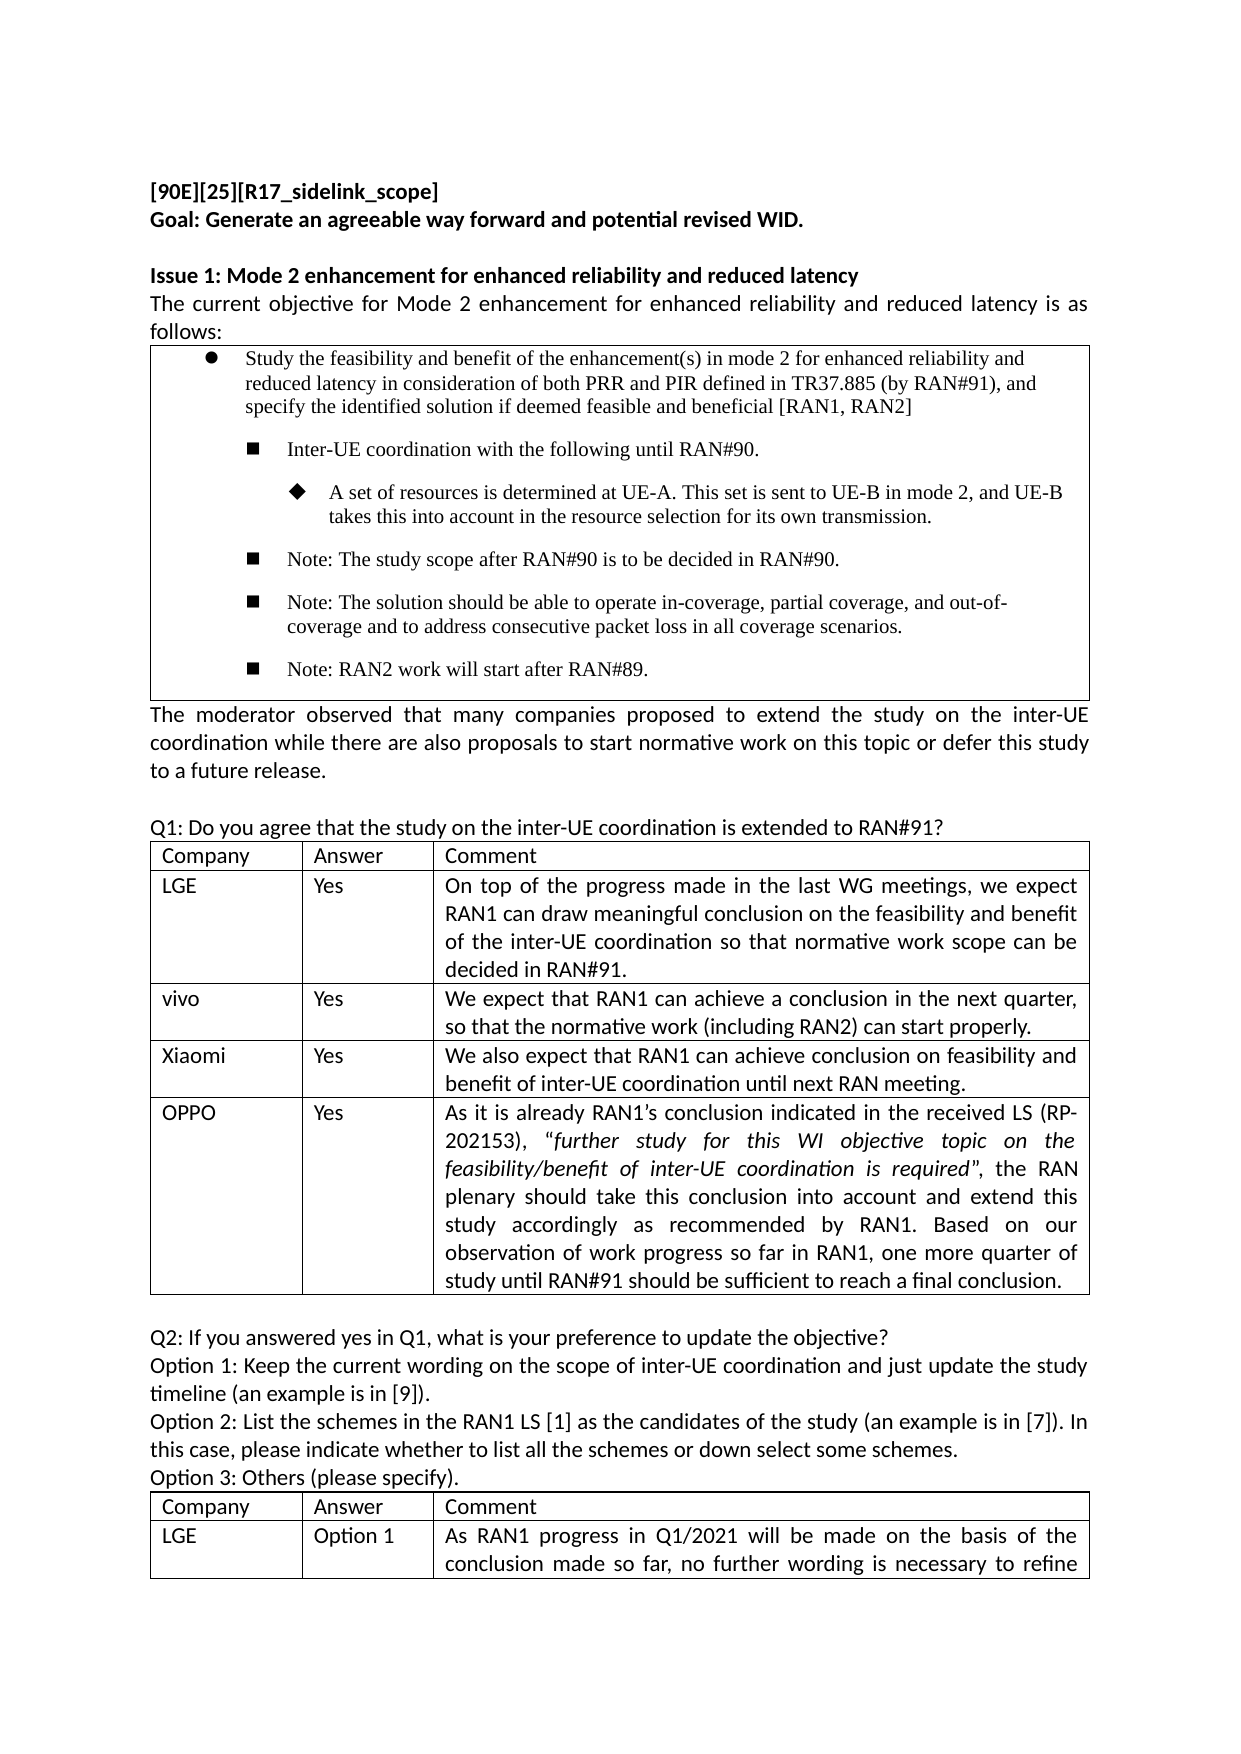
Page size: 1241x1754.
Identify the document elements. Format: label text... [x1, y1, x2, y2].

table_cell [434, 1521, 1089, 1577]
text Option 3: Others (please specify). [150, 1463, 1090, 1491]
table_cell OPPO [151, 1098, 302, 1294]
table_cell As it is already RAN1’s conclusion indicated in the received LS (RP-202153), “further study for this WI objective topic on the feasibility/benefit of inter-UE coordination is required”, the RAN plenary should take this conclusion into account and extend this study accordingly as recommended by RAN1. Based on our observation of work progress so far in RAN1, one more quarter of study until RAN#91 should be sufficient to reach a final conclusion. [434, 1098, 1089, 1294]
table_cell LGE [151, 871, 302, 983]
text The moderator observed that many companies proposed to extend the study on the inter-UE coordination while there are also proposals to start normative work on this topic or defer this study to a future release. [150, 701, 1090, 784]
table_cell On top of the progress made in the last WG meetings, we expect RAN1 can draw meaningful conclusion on the feasibility and benefit of the inter-UE coordination so that normative work scope can be decided in RAN#91. [434, 871, 1089, 983]
text Q2: If you answered yes in Q1, what is your preference to update the objective? [150, 1323, 1090, 1351]
text [90E][25][R17_sidelink_scope] [150, 177, 1090, 205]
table_header Study the feasibility and benefit of the enhancement(s) in mode 2 for enhanced reliability and reduced latency in consideration of both PRR and PIR defined in TR37.885 (by RAN#91), and specify the identified solution if deemed feasible and beneficial [RAN1, RAN2] Inter-UE coordination with the following until RAN#90. A set of resources is determined at UE-A. This set is sent to UE-B in mode 2, and UE-B takes this into account in the resource selection for its own transmission. Note: The study scope after RAN#90 is to be decided in RAN#90. Note: The solution should be able to operate in-coverage, partial coverage, and out-of-coverage and to address consecutive packet loss in all coverage scenarios. Note: RAN2 work will start after RAN#89. [151, 346, 1089, 699]
table_cell We expect that RAN1 can achieve a conclusion in the next quarter, so that the normative work (including RAN2) can start properly. [434, 984, 1089, 1040]
text Goal: Generate an agreeable way forward and potential revised WID. [150, 205, 1090, 233]
table_header Comment [434, 1493, 1089, 1520]
text Option 2: List the schemes in the RAN1 LS [1] as the candidates of the study (an example is in [7]). In this case, please indicate whether to list all the schemes or down select some schemes. [150, 1407, 1090, 1463]
text Option 1: Keep the current wording on the scope of inter-UE coordination and just update the study timeline (an example is in [9]). [150, 1351, 1090, 1407]
text Issue 1: Mode 2 enhancement for enhanced reliability and reduced latency [150, 261, 1090, 289]
table_header Answer [303, 842, 433, 870]
table_cell LGE [151, 1521, 302, 1577]
table_cell Yes [303, 1098, 433, 1294]
table_header Comment [434, 842, 1089, 870]
table_cell Yes [303, 1041, 433, 1097]
text The current objective for Mode 2 enhancement for enhanced reliability and reduced latency is as follows: [150, 289, 1090, 345]
table_header Company [151, 842, 302, 870]
table_cell Yes [303, 871, 433, 983]
table_cell We also expect that RAN1 can achieve conclusion on feasibility and benefit of inter-UE coordination until next RAN meeting. [434, 1041, 1089, 1097]
table_cell Xiaomi [151, 1041, 302, 1097]
table_cell Option 1 [303, 1521, 433, 1577]
table_header Answer [303, 1493, 433, 1520]
table_cell vivo [151, 984, 302, 1040]
table_cell Yes [303, 984, 433, 1040]
text Q1: Do you agree that the study on the inter-UE coordination is extended to RAN#91? [150, 813, 1090, 841]
table_header Company [151, 1493, 302, 1520]
